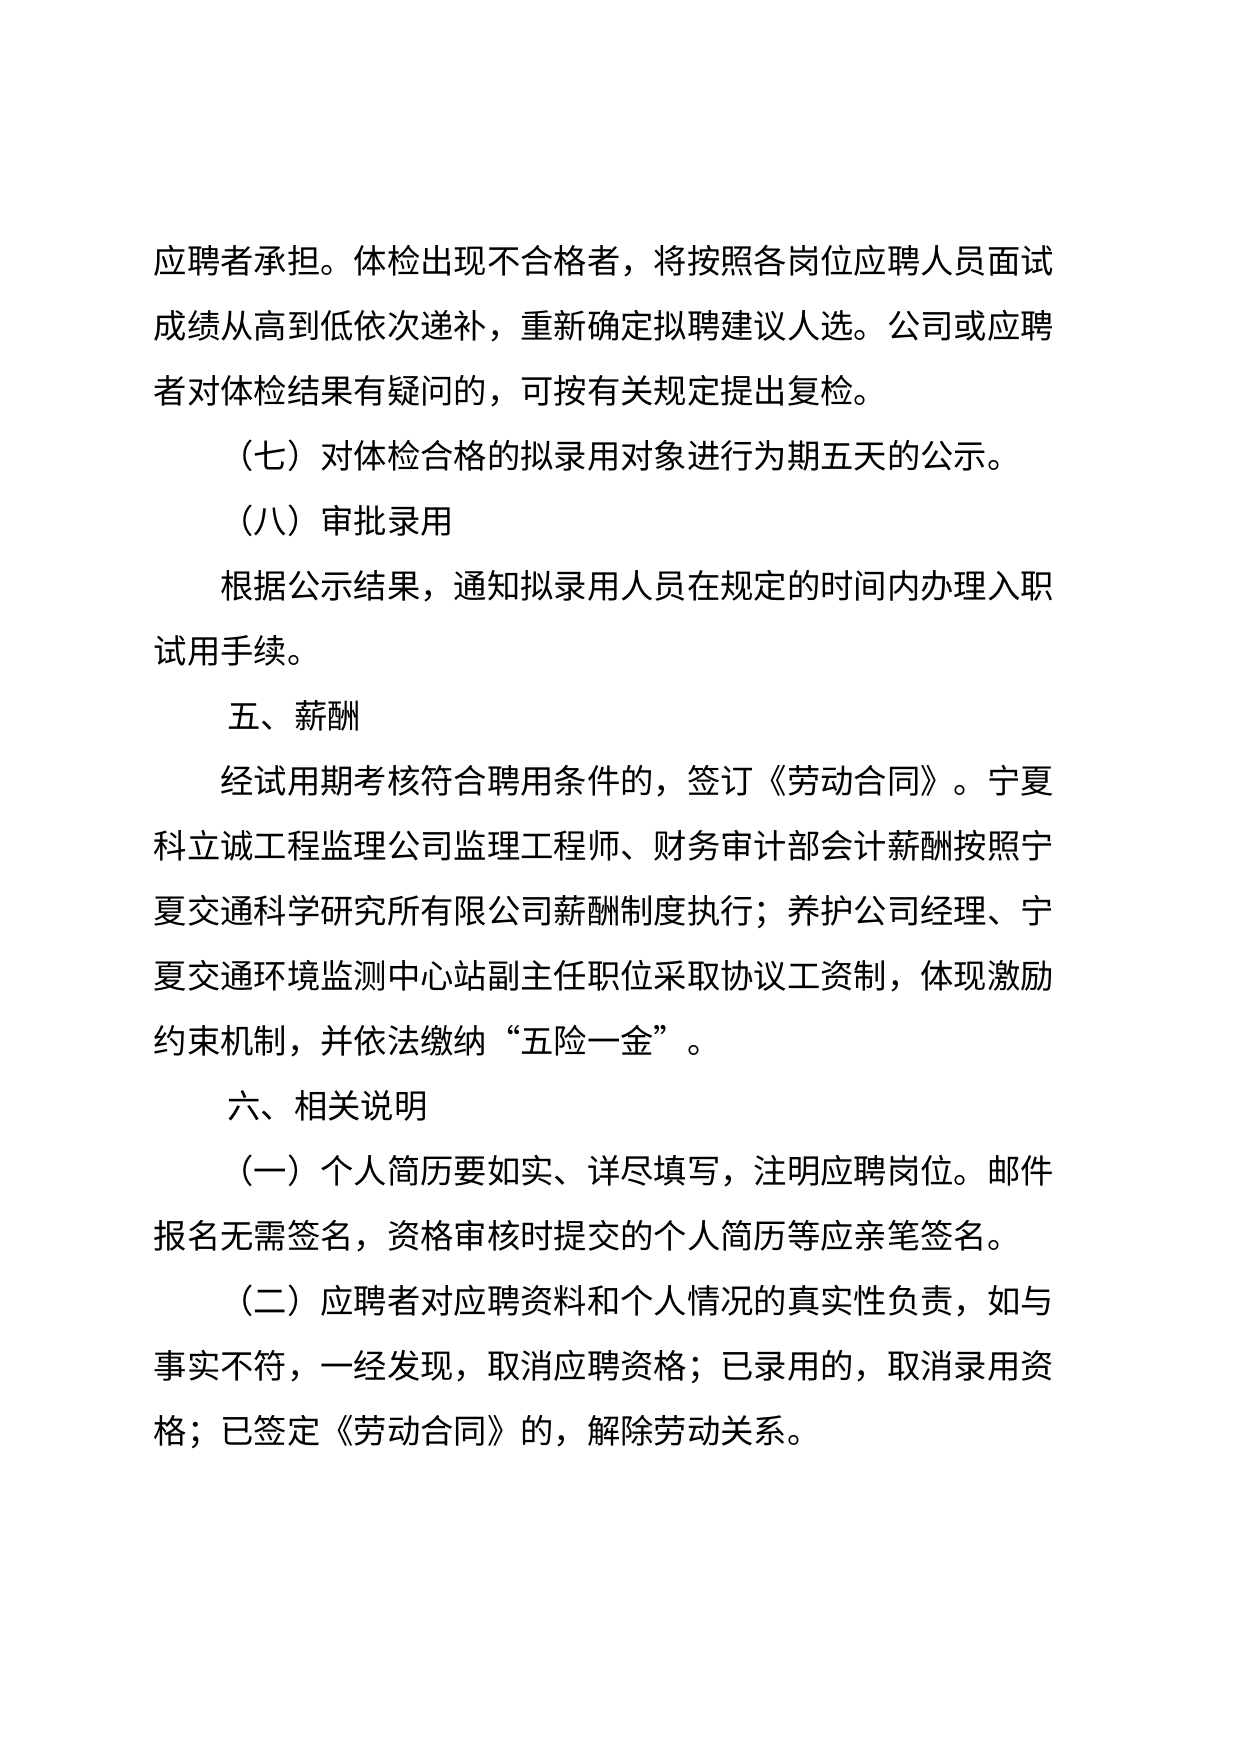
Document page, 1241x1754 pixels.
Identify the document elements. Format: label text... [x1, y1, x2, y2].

text （七）对体检合格的拟录用对象进行为期五天的公示。 [153, 422, 1081, 487]
text （一）个人简历要如实、详尽填写，注明应聘岗位。邮件报名无需签名，资格审核时提交的个人简历等应亲笔签名。 [153, 1137, 1081, 1267]
text 经试用期考核符合聘用条件的，签订《劳动合同》。宁夏科立诚工程监理公司监理工程师、财务审计部会计薪酬按照宁夏交通科学研究所有限公司薪酬制度执行；养护公司经理、宁夏交通环境监测中心站副主任职位采取协议工资制，体现激励约束机制，并依法缴纳“五险一金”。 [153, 747, 1081, 1072]
text 五、薪酬 [153, 682, 1081, 747]
text 六、相关说明 [153, 1072, 1081, 1137]
text （二）应聘者对应聘资料和个人情况的真实性负责，如与事实不符，一经发现，取消应聘资格；已录用的，取消录用资格；已签定《劳动合同》的，解除劳动关系。 [153, 1267, 1081, 1462]
text 根据公示结果，通知拟录用人员在规定的时间内办理入职试用手续。 [153, 552, 1081, 682]
text （八）审批录用 [153, 487, 1081, 552]
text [153, 227, 1081, 422]
